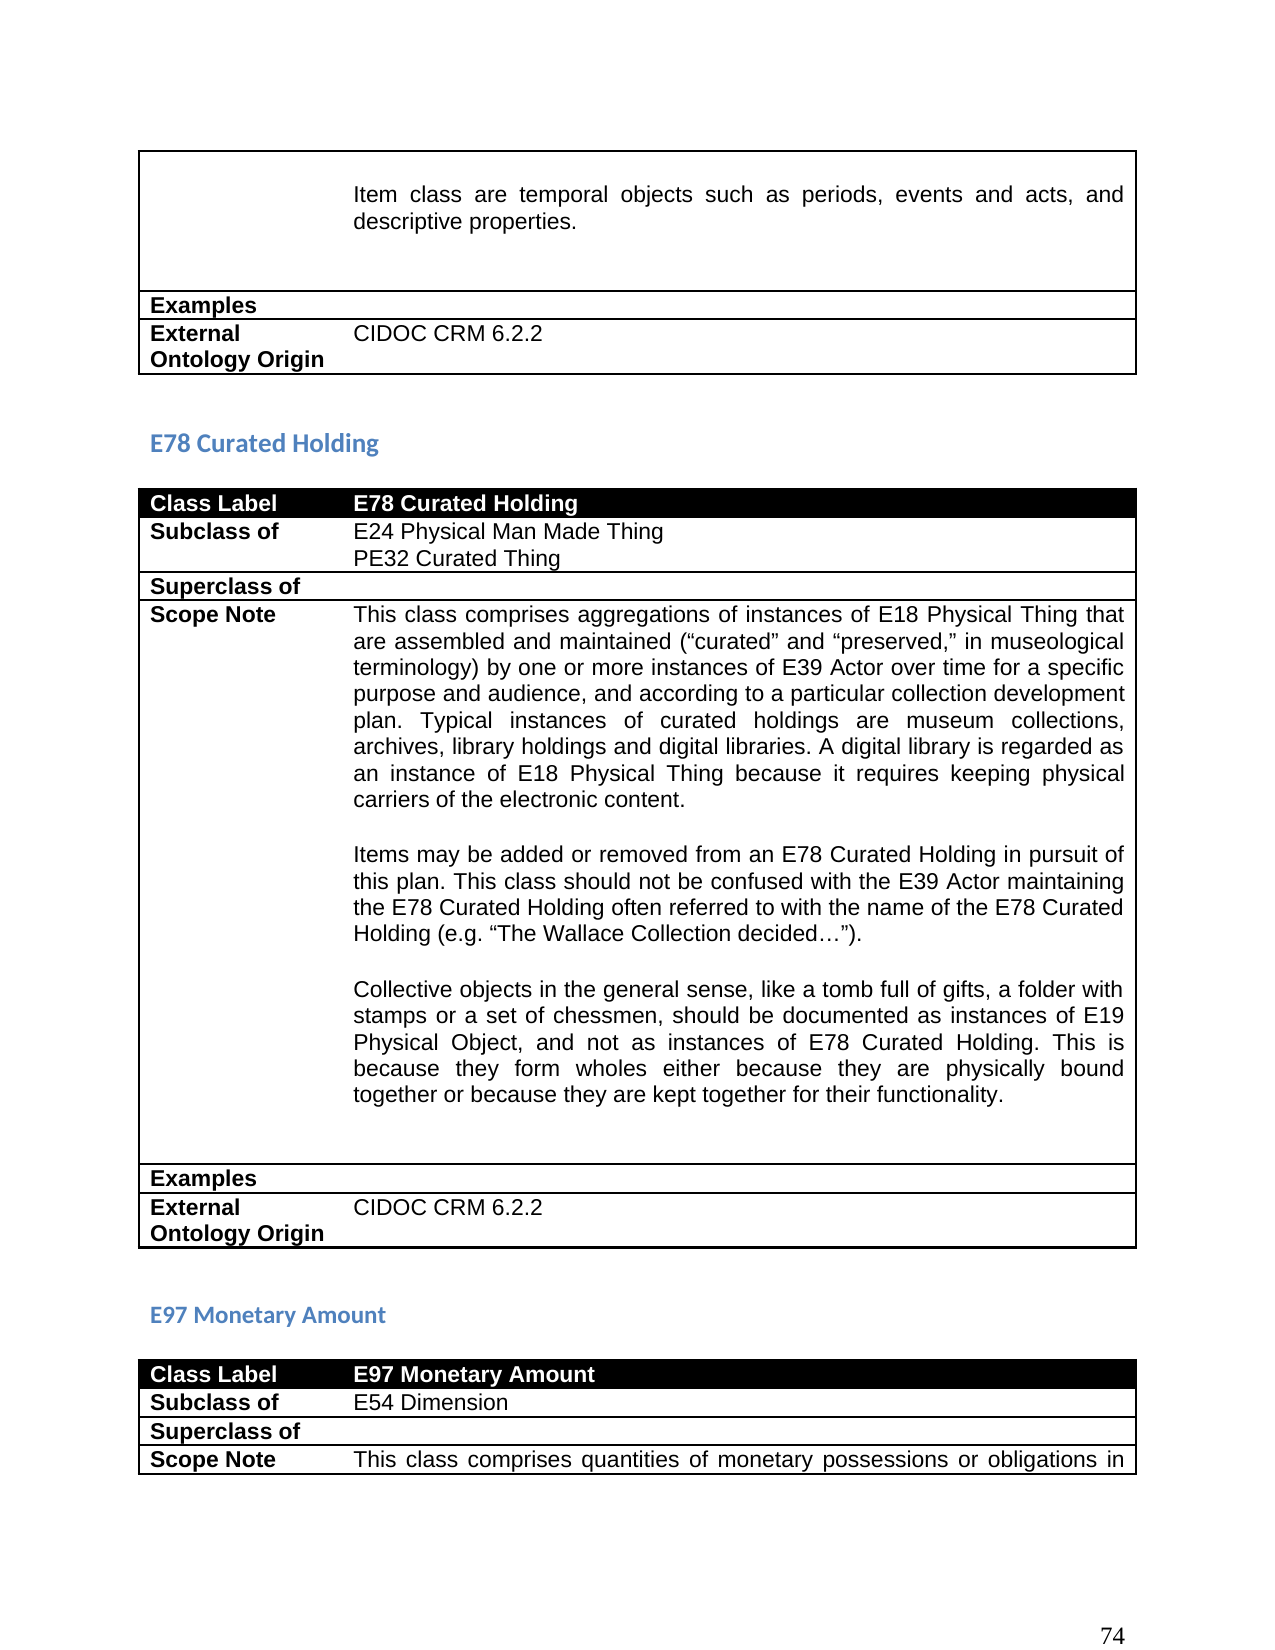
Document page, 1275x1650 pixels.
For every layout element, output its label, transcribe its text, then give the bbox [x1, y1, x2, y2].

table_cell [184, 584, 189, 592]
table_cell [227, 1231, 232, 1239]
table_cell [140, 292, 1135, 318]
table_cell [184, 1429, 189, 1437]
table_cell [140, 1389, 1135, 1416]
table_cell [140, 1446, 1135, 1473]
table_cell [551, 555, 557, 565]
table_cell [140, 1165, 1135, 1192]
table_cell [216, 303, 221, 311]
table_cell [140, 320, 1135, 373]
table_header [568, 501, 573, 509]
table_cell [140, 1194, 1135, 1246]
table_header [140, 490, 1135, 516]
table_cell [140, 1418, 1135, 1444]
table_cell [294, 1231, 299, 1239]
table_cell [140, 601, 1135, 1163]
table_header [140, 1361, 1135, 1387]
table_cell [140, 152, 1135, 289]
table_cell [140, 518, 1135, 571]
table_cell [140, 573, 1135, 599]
subtitle E78 Curated Holding [150, 426, 1125, 459]
subtitle E97 Monetary Amount [150, 1299, 1125, 1330]
